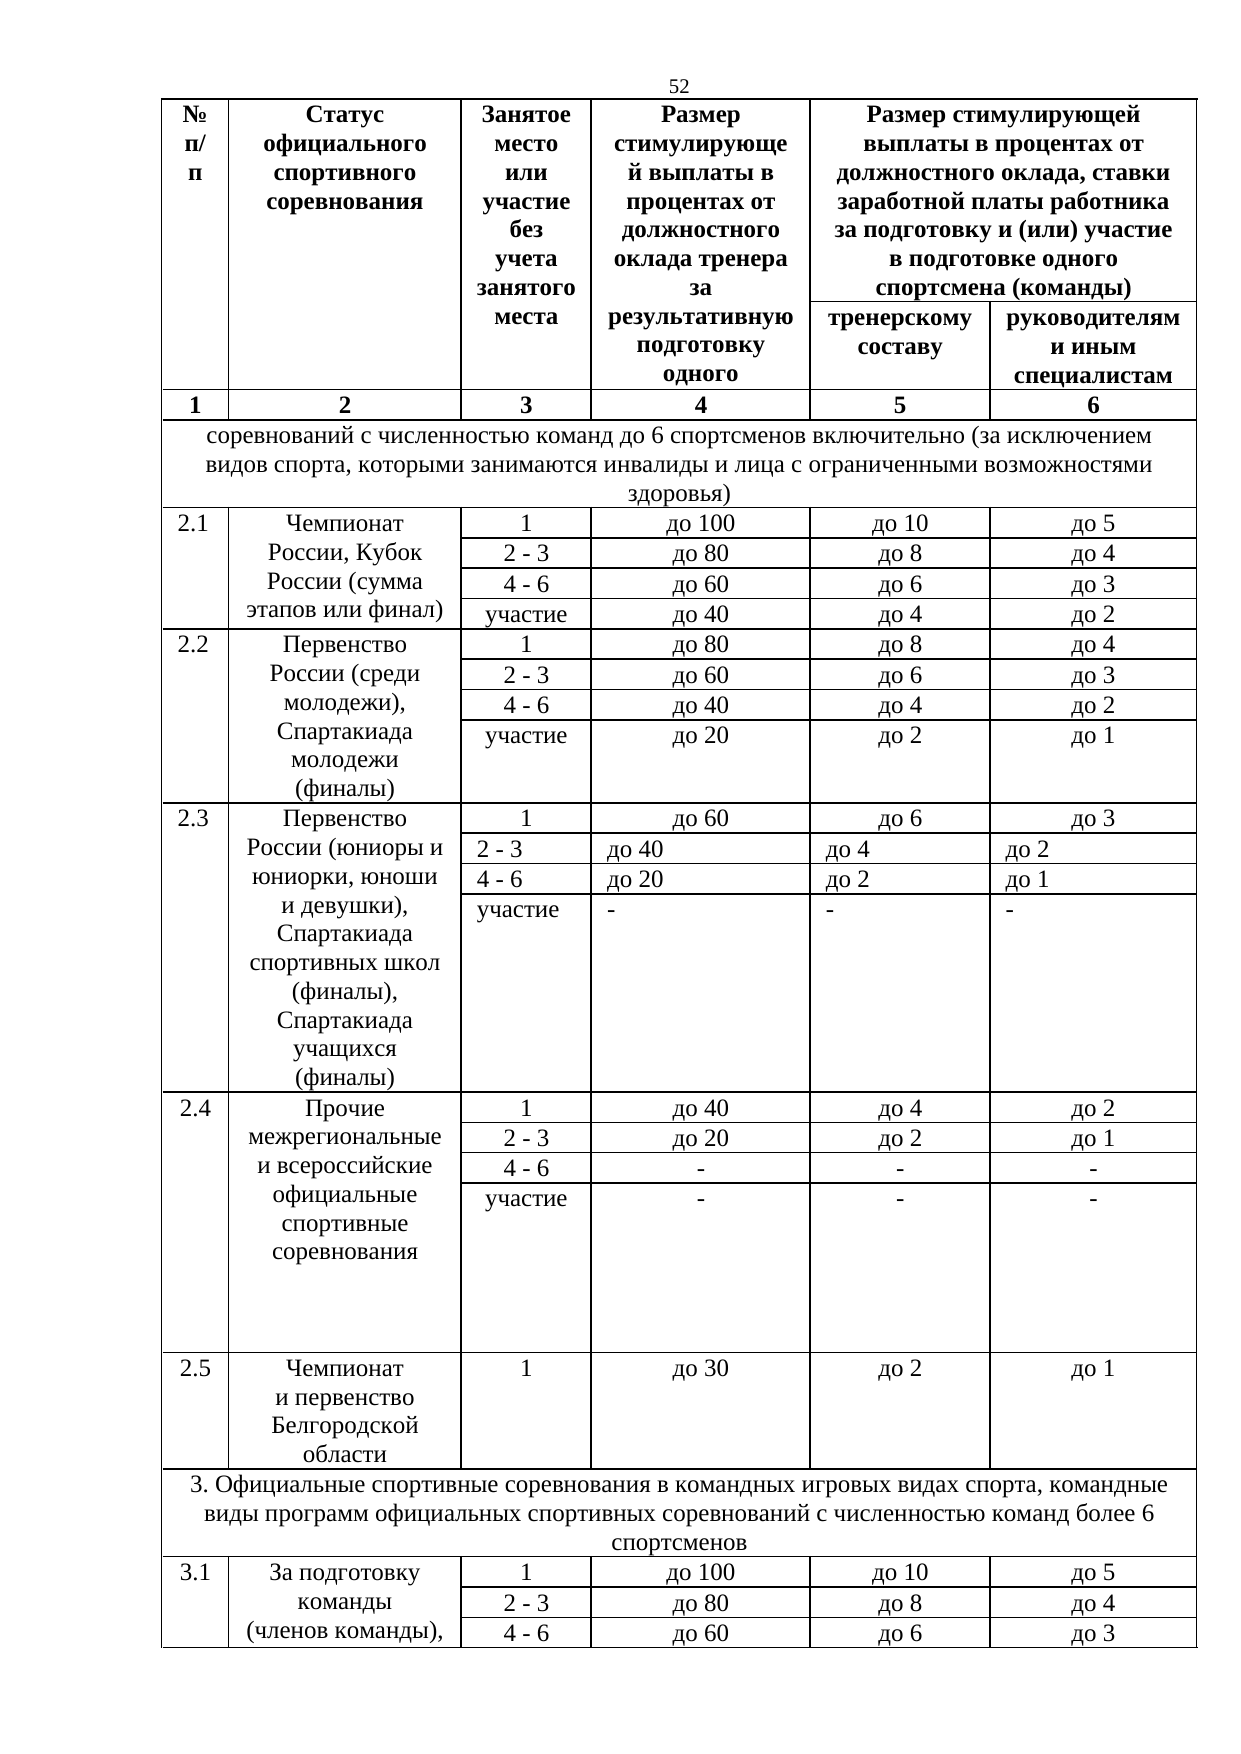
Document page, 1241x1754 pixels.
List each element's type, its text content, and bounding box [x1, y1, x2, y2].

table_cell участие [462, 1184, 590, 1351]
table_cell - [592, 1184, 809, 1351]
table_cell участие [462, 599, 590, 628]
table_cell до 1 [991, 1353, 1196, 1468]
table_cell участие [462, 895, 590, 1091]
table_cell до 2 [811, 864, 989, 893]
table_cell до 40 [592, 1093, 809, 1121]
table_cell до 5 [991, 1557, 1196, 1586]
table_cell Чемпионат России, Кубок России (сумма этапов или финал) [229, 508, 460, 628]
table_cell 2.1 [162, 508, 228, 628]
table_header Размер стимулирующей выплаты в процентах от должностного оклада, ставки заработной платы работника за подготовку и (или) участие в подготовке одного спортсмена (команды) [811, 100, 1196, 301]
table_cell до 4 [811, 599, 989, 628]
table_cell Первенство России (среди молодежи), Спартакиада молодежи (финалы) [229, 630, 460, 802]
table_cell до 4 [991, 630, 1196, 658]
table_cell до 4 [991, 539, 1196, 567]
table_cell 2 - 3 [462, 1123, 590, 1152]
table_cell 1 [462, 508, 590, 537]
table_cell 2.4 [162, 1092, 228, 1351]
table_cell до 4 [811, 690, 989, 719]
table_cell 2 - 3 [462, 1588, 590, 1616]
table_cell 2.3 [162, 803, 228, 1091]
table_cell руководителям и иным специалистам [991, 302, 1196, 388]
table_cell Прочие межрегиональные и всероссийские официальные спортивные соревнования [229, 1093, 460, 1351]
table_cell - [811, 895, 989, 1091]
table_cell до 1 [991, 864, 1196, 893]
table_cell до 1 [991, 1123, 1196, 1152]
table_cell до 80 [592, 539, 809, 567]
table_header Размер стимулирующей выплаты в процентах от должностного оклада тренера за результативную подготовку одного спортсмена (команды) [592, 100, 809, 388]
table_cell 1 [462, 1557, 590, 1586]
table_cell 4 - 6 [462, 864, 590, 893]
table_header № п/п [162, 100, 228, 388]
table_cell до 60 [592, 1618, 809, 1647]
table_cell до 60 [592, 660, 809, 688]
table_cell 2 [229, 390, 460, 419]
table_cell до 3 [991, 1618, 1196, 1647]
table_cell до 80 [592, 1588, 809, 1616]
table_cell 5 [811, 390, 989, 419]
table_cell 3 [462, 390, 590, 419]
table_cell до 10 [811, 1557, 989, 1586]
table_cell до 6 [811, 804, 989, 832]
table_cell до 2 [991, 1093, 1196, 1121]
table_cell до 40 [592, 599, 809, 628]
table_cell до 4 [811, 1093, 989, 1121]
table_cell 2.2 [162, 629, 228, 802]
table_header Статус официального спортивного соревнования [229, 100, 460, 388]
table_cell 4 - 6 [462, 690, 590, 719]
table_cell 1 [162, 390, 228, 419]
table_cell до 6 [811, 569, 989, 598]
table_cell 2 - 3 [462, 834, 590, 863]
table_cell до 8 [811, 1588, 989, 1616]
table_cell За подготовку команды (членов команды), занявшей места: на Чемпионате России; на Кубке России [229, 1557, 460, 1647]
table_cell - [592, 895, 809, 1091]
table_cell до 100 [592, 1557, 809, 1586]
table_cell 3. Официальные спортивные соревнования в командных игровых видах спорта, командные виды программ официальных спортивных соревнований с численностью команд более 6 спортсменов [162, 1469, 1196, 1556]
table_cell 6 [991, 390, 1196, 419]
table_cell до 2 [991, 599, 1196, 628]
table_cell до 4 [991, 1588, 1196, 1616]
table_cell 1 [462, 1353, 590, 1468]
table_cell до 6 [811, 1618, 989, 1647]
table_cell - [991, 1184, 1196, 1351]
table_cell 1 [462, 630, 590, 658]
table_cell 1 [462, 804, 590, 832]
table_cell до 40 [592, 690, 809, 719]
table_cell до 1 [991, 721, 1196, 802]
table_cell до 3 [991, 660, 1196, 688]
table_cell до 20 [592, 721, 809, 802]
table_cell 1 [462, 1093, 590, 1121]
table_cell до 8 [811, 539, 989, 567]
table_cell до 60 [592, 804, 809, 832]
table_cell участие [462, 721, 590, 802]
table_cell 2 - 3 [462, 660, 590, 688]
table_cell до 30 [592, 1353, 809, 1468]
table_cell до 2 [991, 690, 1196, 719]
table_cell - [991, 1153, 1196, 1182]
table_cell 4 - 6 [462, 1153, 590, 1182]
table_cell до 4 [811, 834, 989, 863]
table_cell 4 - 6 [462, 569, 590, 598]
table_cell до 40 [592, 834, 809, 863]
table_cell до 20 [592, 864, 809, 893]
table_cell 2.5 [162, 1353, 228, 1468]
table_cell 4 [592, 390, 809, 419]
table_cell - [991, 895, 1196, 1091]
table_cell до 2 [811, 1353, 989, 1468]
table_cell до 2 [811, 1123, 989, 1152]
table_cell до 100 [592, 508, 809, 537]
table_header Занятое место или участие без учета занятого места [462, 100, 590, 388]
table_cell 2 - 3 [462, 539, 590, 567]
table_cell до 3 [991, 804, 1196, 832]
table_cell тренерскому составу [811, 302, 989, 388]
table_cell - [592, 1153, 809, 1182]
table_cell Первенство России (юниоры и юниорки, юноши и девушки), Спартакиада спортивных школ (финалы), Спартакиада учащихся (финалы) [229, 804, 460, 1091]
table_cell до 2 [991, 834, 1196, 863]
table_cell до 80 [592, 630, 809, 658]
table_cell - [811, 1153, 989, 1182]
table_cell 4 - 6 [462, 1618, 590, 1647]
table_cell до 60 [592, 569, 809, 598]
table_cell до 8 [811, 630, 989, 658]
table_cell - [811, 1184, 989, 1351]
table_cell до 10 [811, 508, 989, 537]
table_cell 3.1 [162, 1557, 228, 1647]
table_cell Чемпионат и первенство Белгородской области [229, 1353, 460, 1468]
table_cell до 5 [991, 508, 1196, 537]
table_cell до 6 [811, 660, 989, 688]
table_cell до 2 [811, 721, 989, 802]
table_cell до 20 [592, 1123, 809, 1152]
table_cell до 3 [991, 569, 1196, 598]
